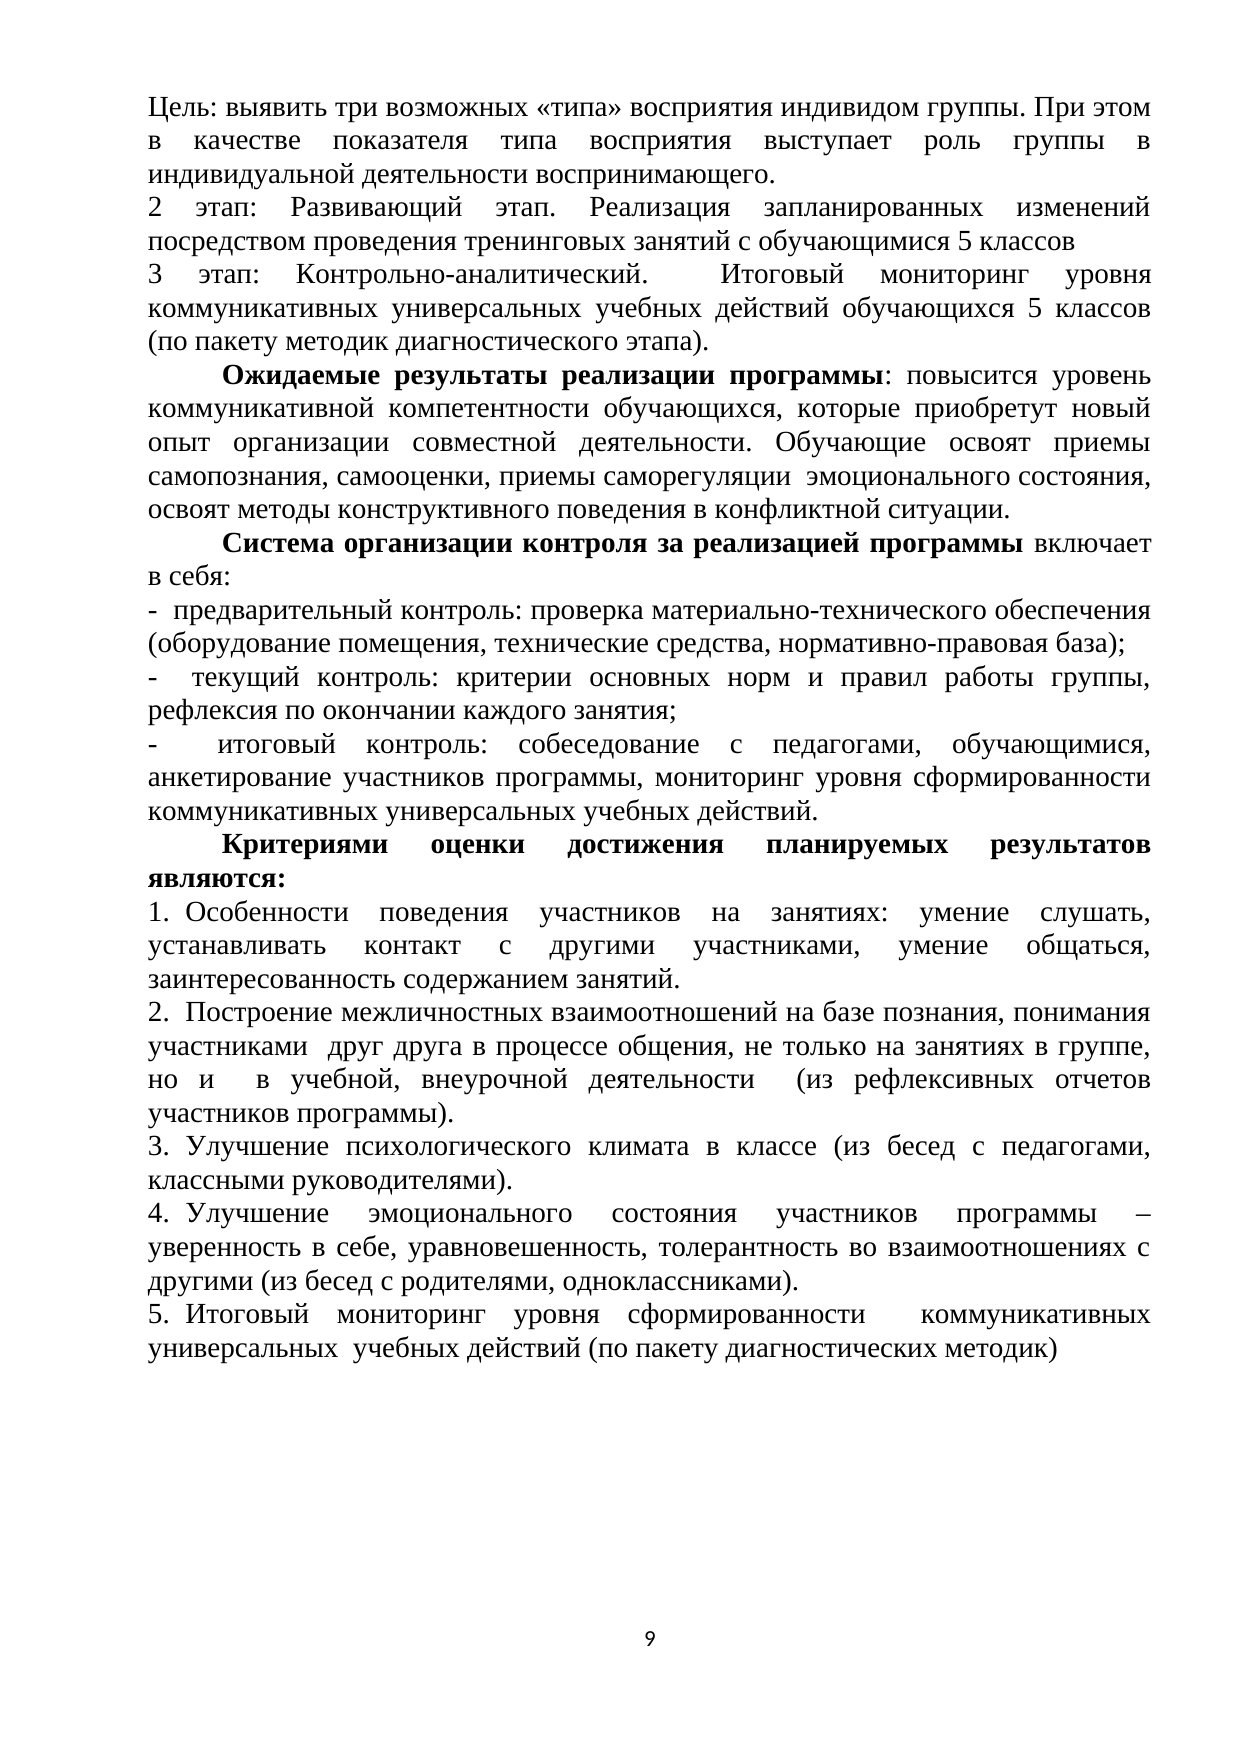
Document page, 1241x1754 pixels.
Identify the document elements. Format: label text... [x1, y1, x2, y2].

list Итоговый мониторинг уровня сформированности коммуникативных универсальных учебных действий (по пакету диагностических методик) [148, 1296, 1152, 1363]
text Цель: выявить три возможных «типа» восприятия индивидом группы. При этом в качестве показателя типа восприятия выступает роль группы в индивидуальной деятельности воспринимающего. [148, 89, 1152, 189]
text - предварительный контроль: проверка материально-технического обеспечения (оборудование помещения, технические средства, нормативно-правовая база); [148, 592, 1152, 659]
text Система организации контроля за реализацией программы включает в себя: [148, 525, 1152, 592]
list Улучшение эмоционального состояния участников программы – уверенность в себе, уравновешенность, толерантность во взаимоотношениях с другими (из бесед с родителями, одноклассниками). [148, 1196, 1152, 1296]
text Ожидаемые результаты реализации программы: повысится уровень коммуникативной компетентности обучающихся, которые приобретут новый опыт организации совместной деятельности. Обучающие освоят приемы самопознания, самооценки, приемы саморегуляции эмоционального состояния, освоят методы конструктивного поведения в конфликтной ситуации. [148, 357, 1152, 525]
list Улучшение психологического климата в классе (из бесед с педагогами, классными руководителями). [148, 1128, 1152, 1196]
list Построение межличностных взаимоотношений на базе познания, понимания участниками друг друга в процессе общения, не только на занятиях в группе, но и в учебной, внеурочной деятельности (из рефлексивных отчетов участников программы). [148, 994, 1152, 1128]
list 3 этап: Контрольно-аналитический. Итоговый мониторинг уровня коммуникативных универсальных учебных действий обучающихся 5 классов (по пакету методик диагностического этапа). [148, 256, 1152, 357]
list Особенности поведения участников на занятиях: умение слушать, устанавливать контакт с другими участниками, умение общаться, заинтересованность содержанием занятий. [148, 894, 1152, 994]
list 2 этап: Развивающий этап. Реализация запланированных изменений посредством проведения тренинговых занятий с обучающимися 5 классов [148, 189, 1152, 256]
text - итоговый контроль: собеседование с педагогами, обучающимися, анкетирование участников программы, мониторинг уровня сформированности коммуникативных универсальных учебных действий. [148, 726, 1152, 827]
text - текущий контроль: критерии основных норм и правил работы группы, рефлексия по окончании каждого занятия; [148, 659, 1152, 726]
subtitle Критериями оценки достижения планируемых результатов являются: [148, 827, 1152, 894]
